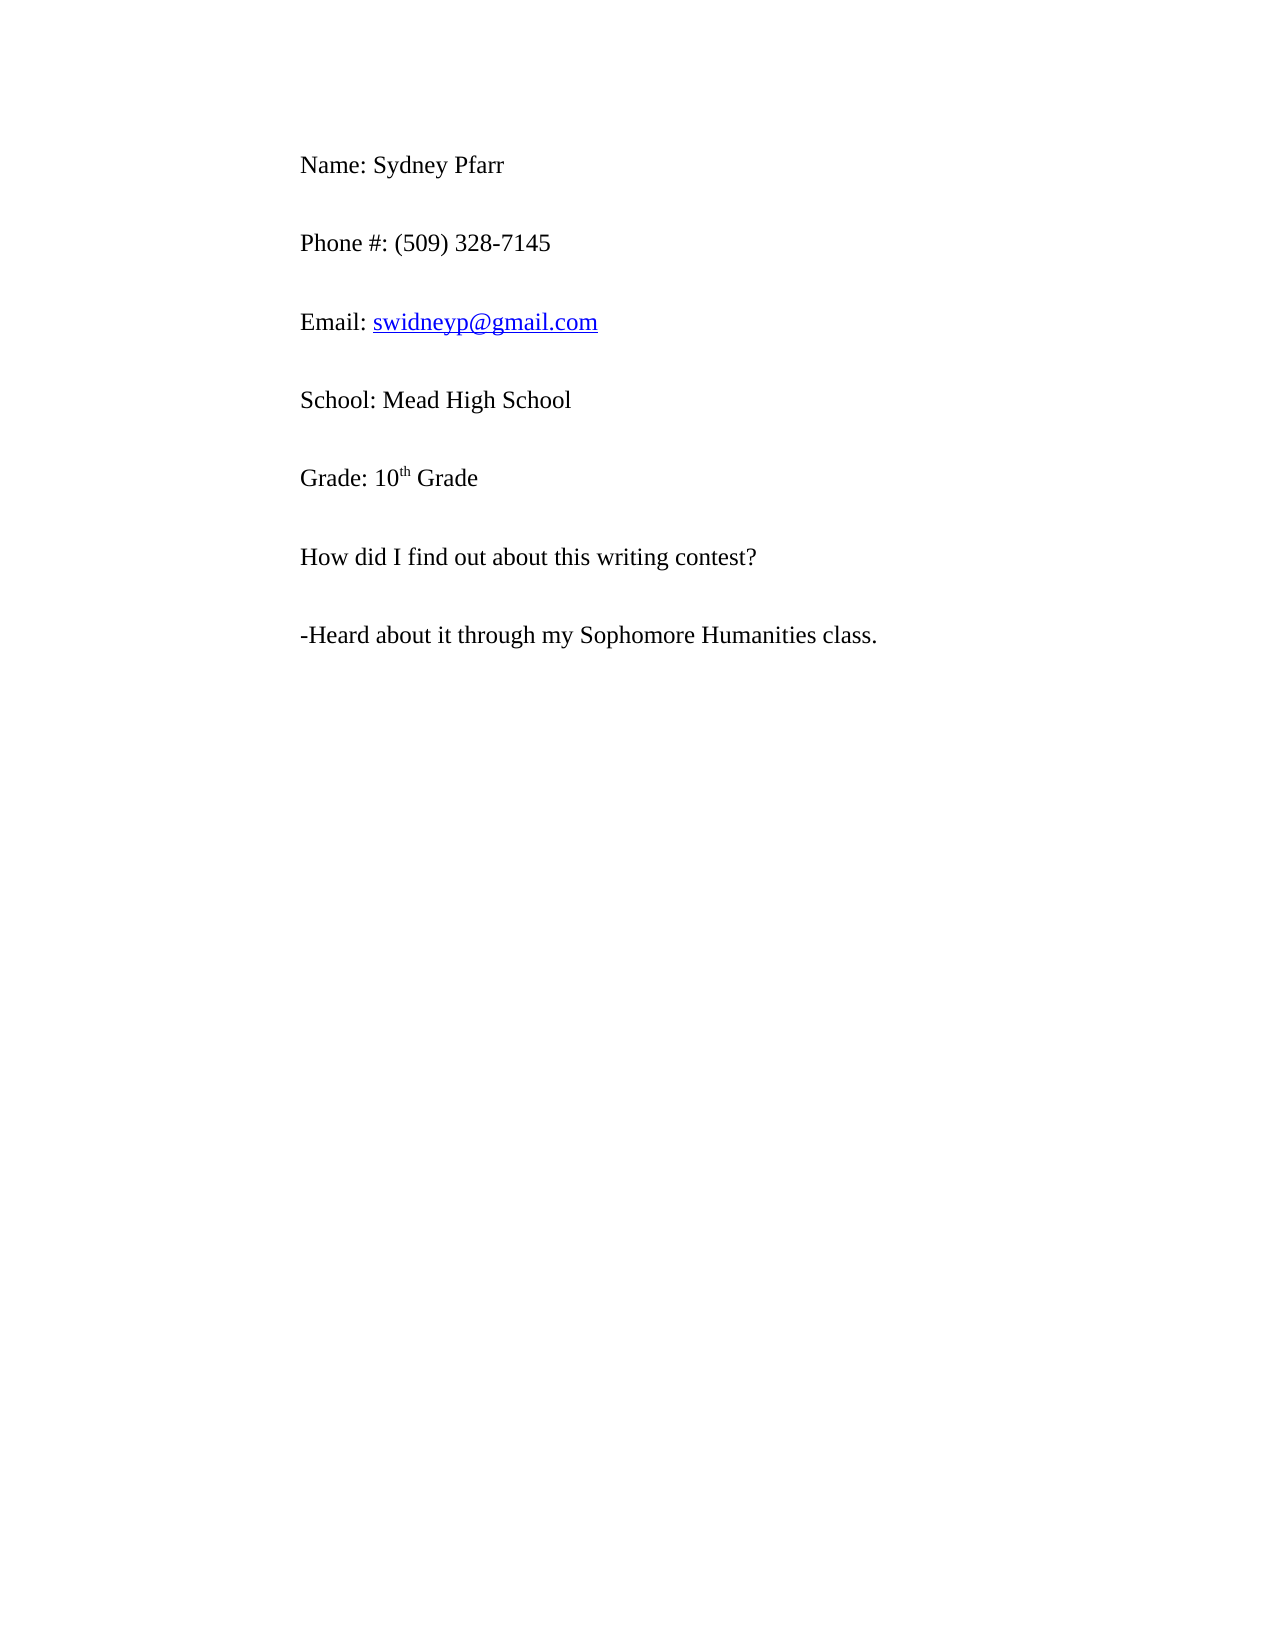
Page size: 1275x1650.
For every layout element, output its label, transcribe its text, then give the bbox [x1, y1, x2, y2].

text How did I find out about this writing contest? [300, 542, 1125, 570]
text -Heard about it through my Sophomore Humanities class. [300, 620, 1125, 649]
text Grade: 10th Grade [300, 463, 1125, 492]
text Email: swidneyp@gmail.com [300, 307, 1125, 335]
text Name: Sydney Pfarr [225, 150, 1125, 179]
text Phone #: (509) 328-7145 [300, 228, 1125, 257]
text School: [300, 385, 1125, 414]
